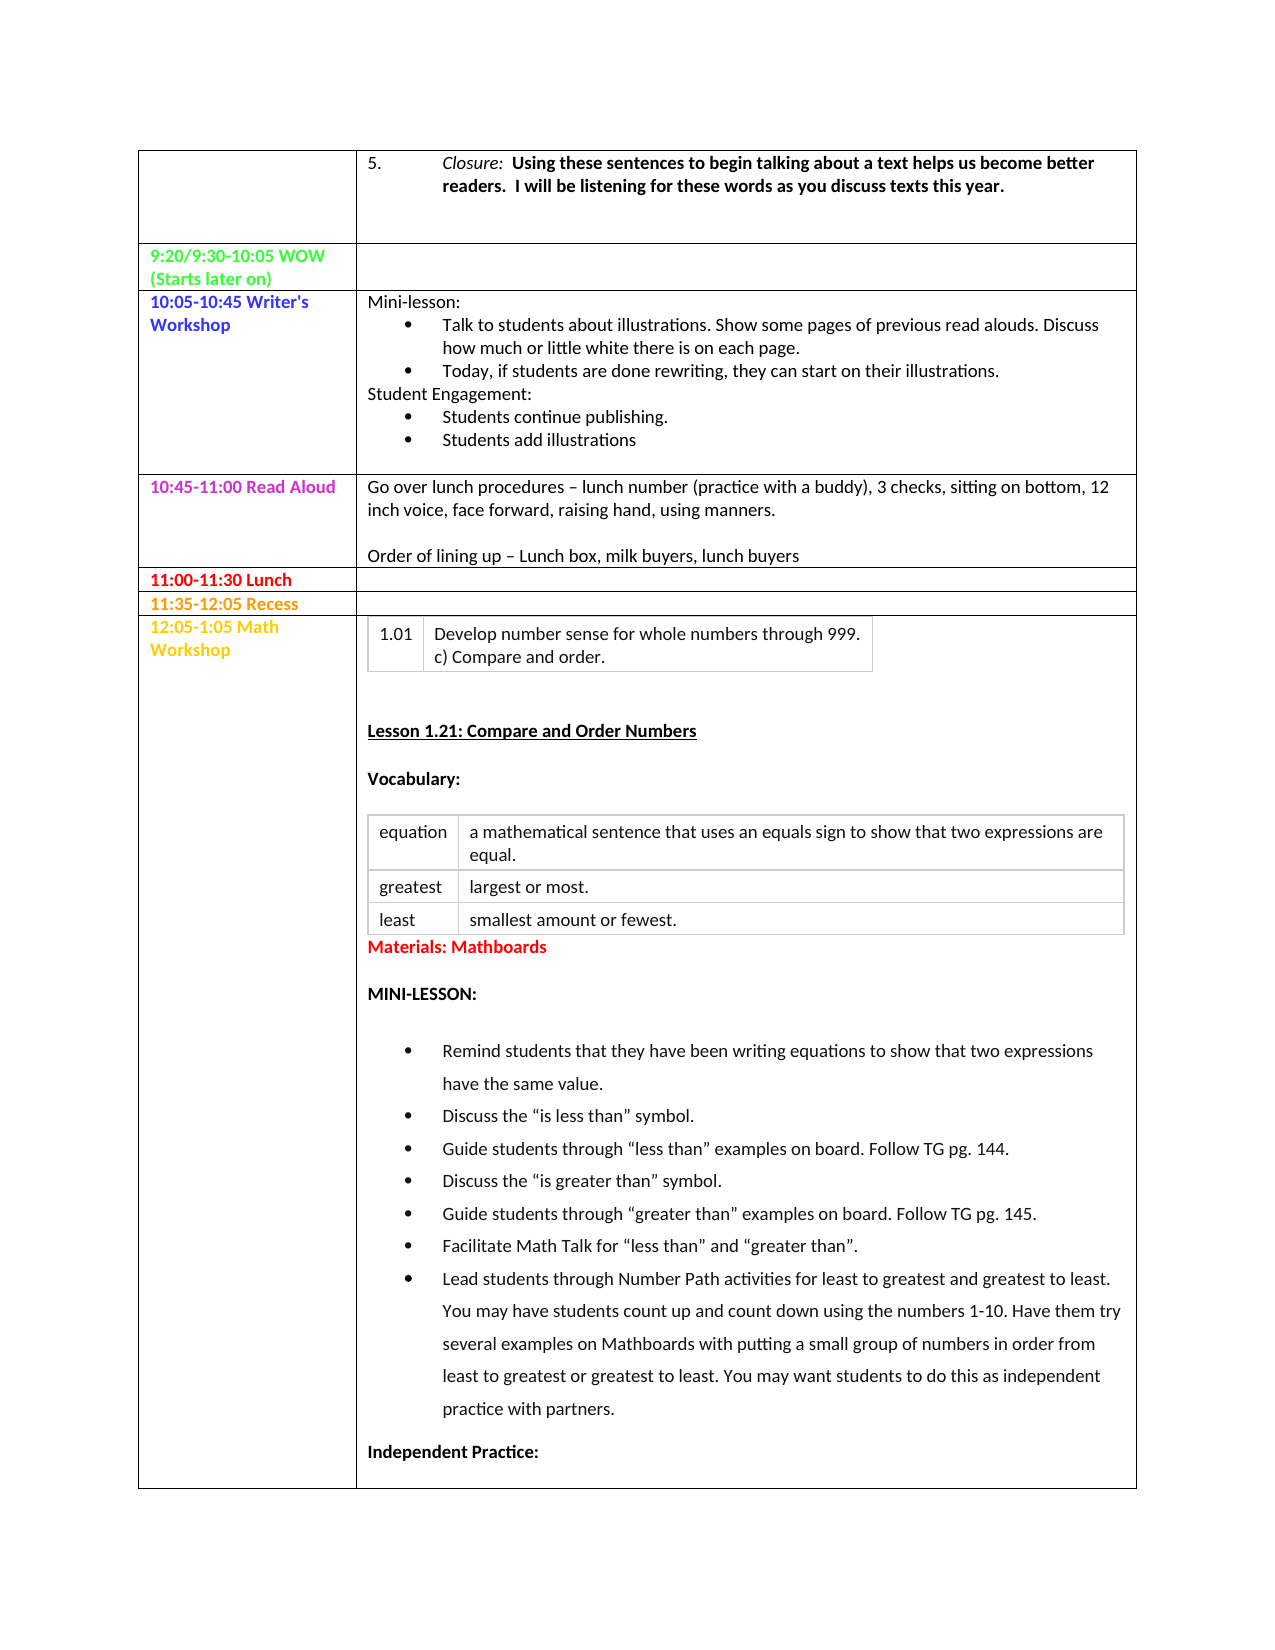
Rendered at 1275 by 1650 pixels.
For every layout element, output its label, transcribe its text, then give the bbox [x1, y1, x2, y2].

table_cell 11:00-11:30 Lunch [139, 568, 356, 591]
table_cell [357, 568, 1136, 591]
table_cell Go over lunch procedures – lunch number (practice with a buddy), 3 checks, sitting on bottom, 12 inch voice, face forward, raising hand, using manners. Order of lining up – Lunch box, milk buyers, lunch buyers [357, 475, 1136, 567]
table_cell 9:20/9:30-10:05 WOW (Starts later on) [139, 244, 356, 289]
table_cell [139, 616, 356, 1488]
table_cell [357, 616, 1136, 1488]
table_cell 11:35-12:05 Recess [139, 592, 356, 614]
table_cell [139, 151, 356, 243]
table_cell 10:45-11:00 Read Aloud [139, 475, 356, 567]
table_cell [357, 151, 1136, 243]
table_cell [357, 244, 1136, 289]
table_cell Mini-lesson: Talk to students about illustrations. Show some pages of previous read alouds. Discuss how much or little white there is on each page. Today, if students are done rewriting, they can start on their illustrations. Student Engagement: Students continue publishing. Students add illustrations [357, 291, 1136, 474]
table_cell [357, 592, 1136, 614]
table_cell 10:05-10:45 Writer's Workshop [139, 291, 356, 474]
